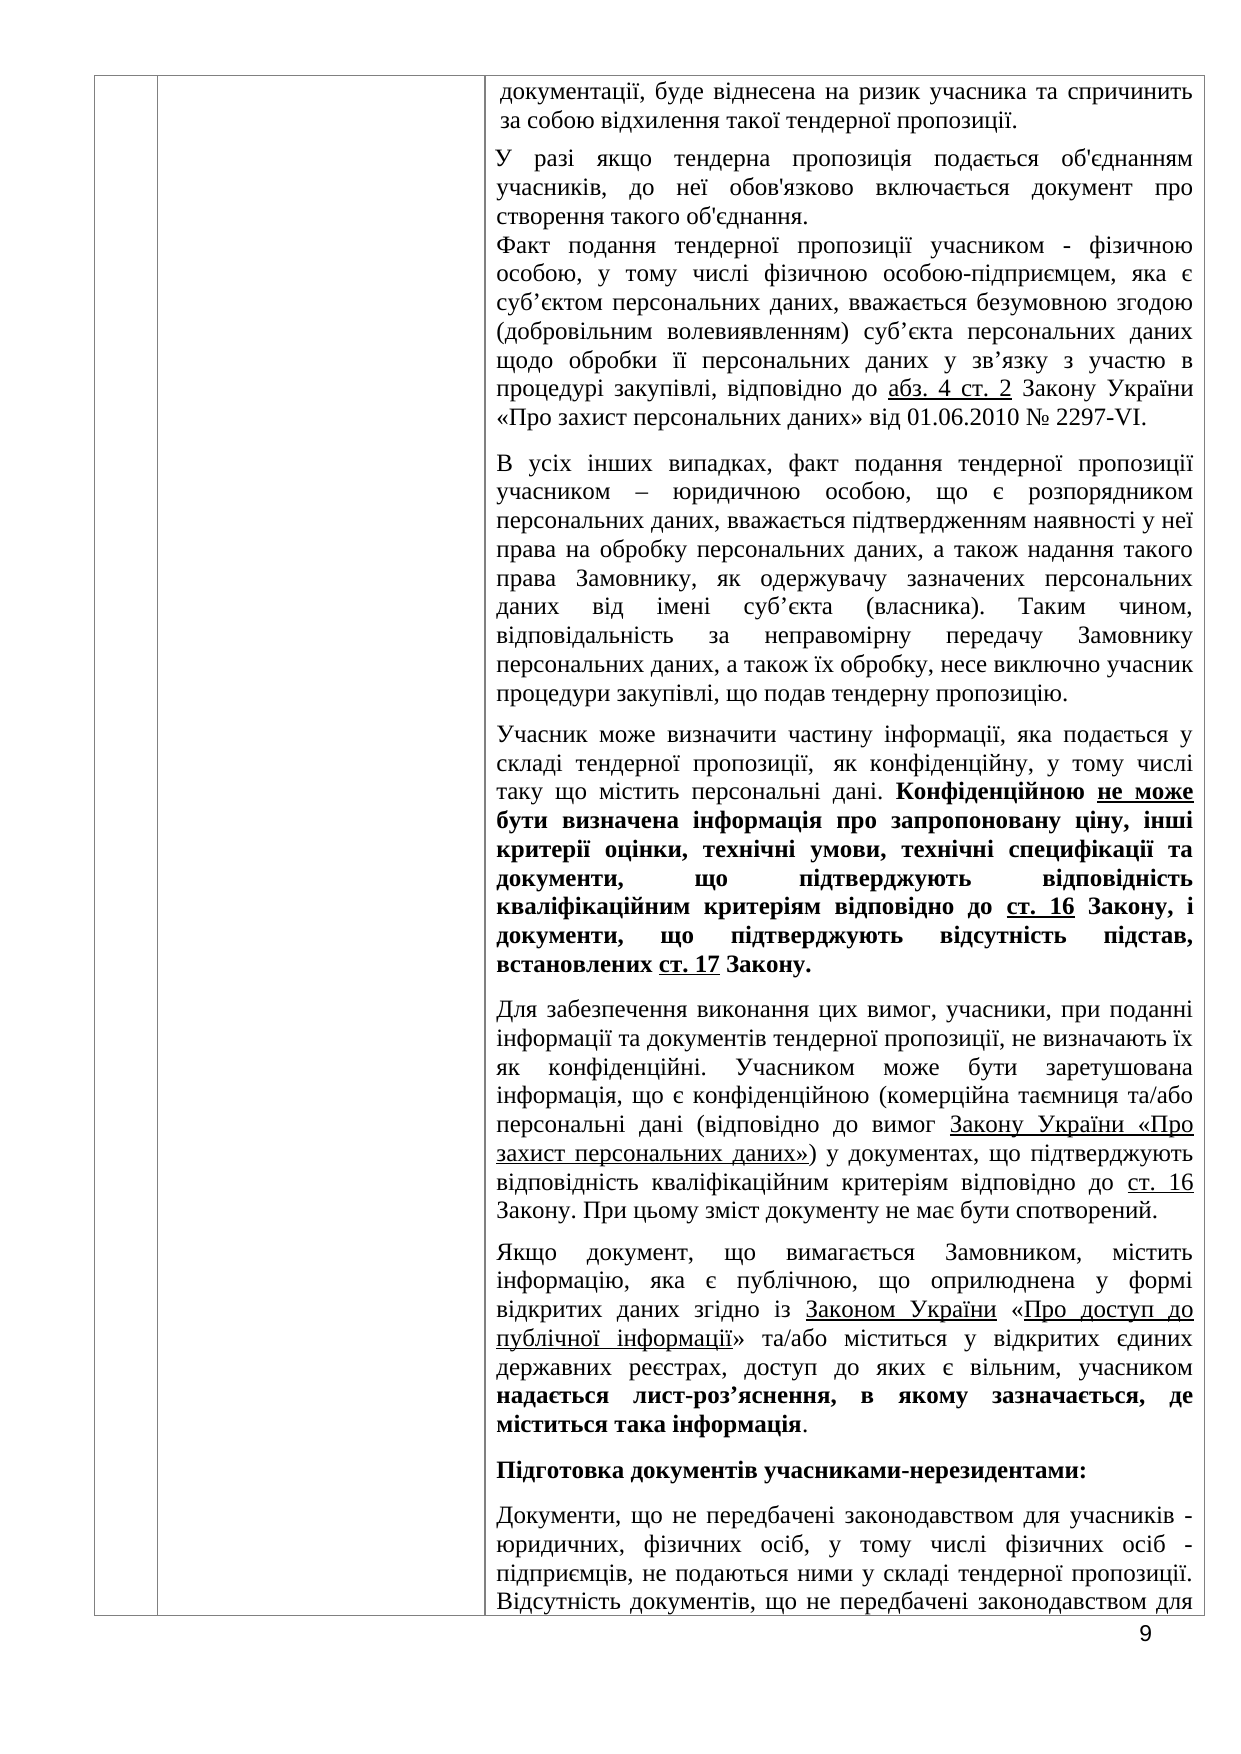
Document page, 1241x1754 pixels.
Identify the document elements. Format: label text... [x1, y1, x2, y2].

table_cell 1 [95, 76, 157, 1615]
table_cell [486, 76, 1204, 1615]
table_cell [158, 76, 484, 1615]
